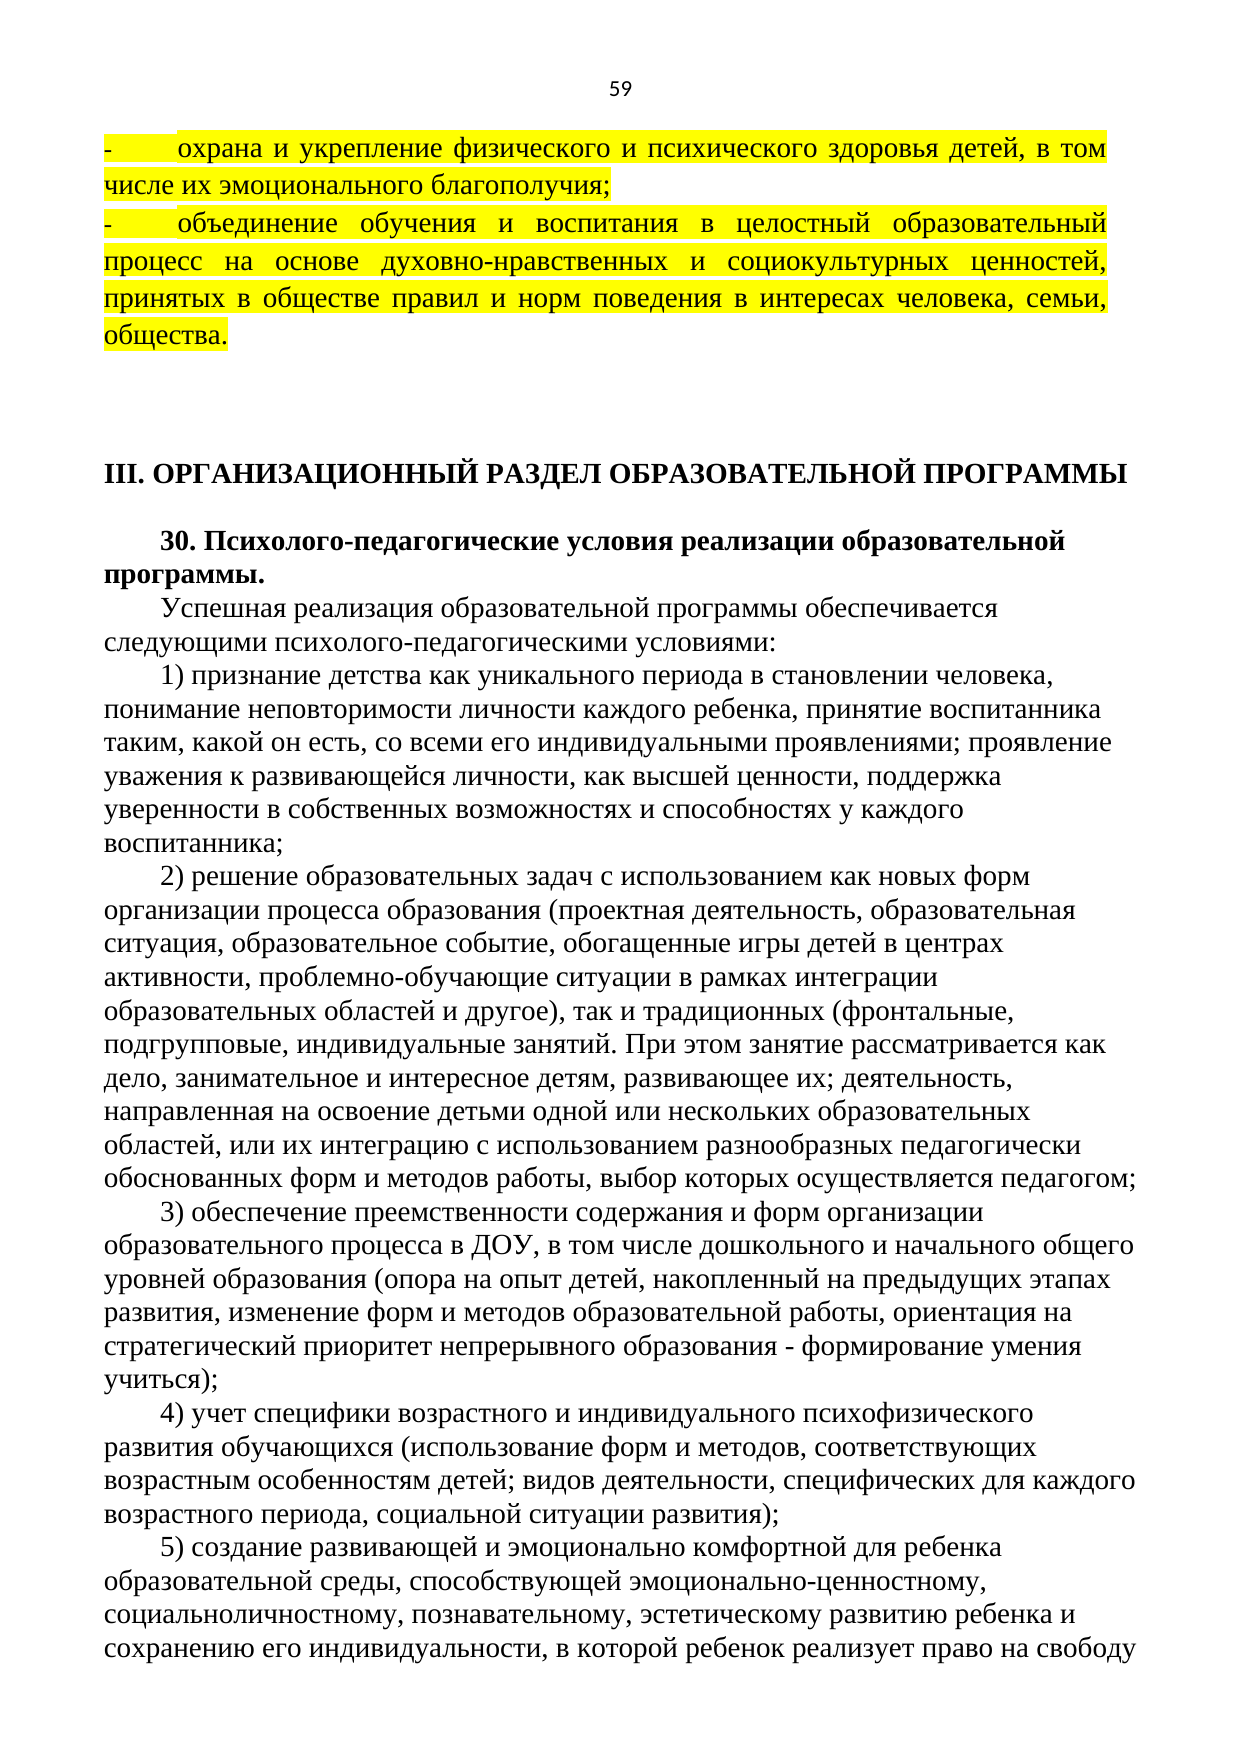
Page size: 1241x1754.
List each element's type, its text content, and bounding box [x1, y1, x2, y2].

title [103, 1529, 1137, 1663]
title 30. Психолого-педагогические условия реализации образовательной программы. [103, 523, 1137, 590]
title 4) учет специфики возрастного и индивидуального психофизического развития обучающихся (использование форм и методов, соответствующих возрастным особенностям детей; видов деятельности, специфических для каждого возрастного периода, социальной ситуации развития); [103, 1395, 1137, 1529]
title III. ОРГАНИЗАЦИОННЫЙ РАЗДЕЛ ОБРАЗОВАТЕЛЬНОЙ ПРОГРАММЫ [103, 456, 1137, 489]
list объединение обучения и воспитания в целостный образовательный процесс на основе духовно-нравственных и социокультурных ценностей, принятых в обществе правил и норм поведения в интересах человека, семьи, общества. [103, 205, 1107, 351]
title 3) обеспечение преемственности содержания и форм организации образовательного процесса в ДОУ, в том числе дошкольного и начального общего уровней образования (опора на опыт детей, накопленный на предыдущих этапах развития, изменение форм и методов образовательной работы, ориентация на стратегический приоритет непрерывного образования - формирование умения учиться); [103, 1194, 1137, 1395]
list охрана и укрепление физического и психического здоровья детей, в том числе их эмоционального благополучия; [103, 130, 1107, 201]
title 2) решение образовательных задач с использованием как новых форм организации процесса образования (проектная деятельность, образовательная ситуация, образовательное событие, обогащенные игры детей в центрах активности, проблемно-обучающие ситуации в рамках интеграции образовательных областей и другое), так и традиционных (фронтальные, подгрупповые, индивидуальные занятий. При этом занятие рассматривается как дело, занимательное и интересное детям, развивающее их; деятельность, направленная на освоение детьми одной или нескольких образовательных областей, или их интеграцию с использованием разнообразных педагогически обоснованных форм и методов работы, выбор которых осуществляется педагогом; [103, 858, 1137, 1194]
title 1) признание детства как уникального периода в становлении человека, понимание неповторимости личности каждого ребенка, принятие воспитанника таким, какой он есть, со всеми его индивидуальными проявлениями; проявление уважения к развивающейся личности, как высшей ценности, поддержка уверенности в собственных возможностях и способностях у каждого воспитанника; [103, 657, 1137, 858]
title Успешная реализация образовательной программы обеспечивается следующими психолого-педагогическими условиями: [103, 590, 1137, 657]
